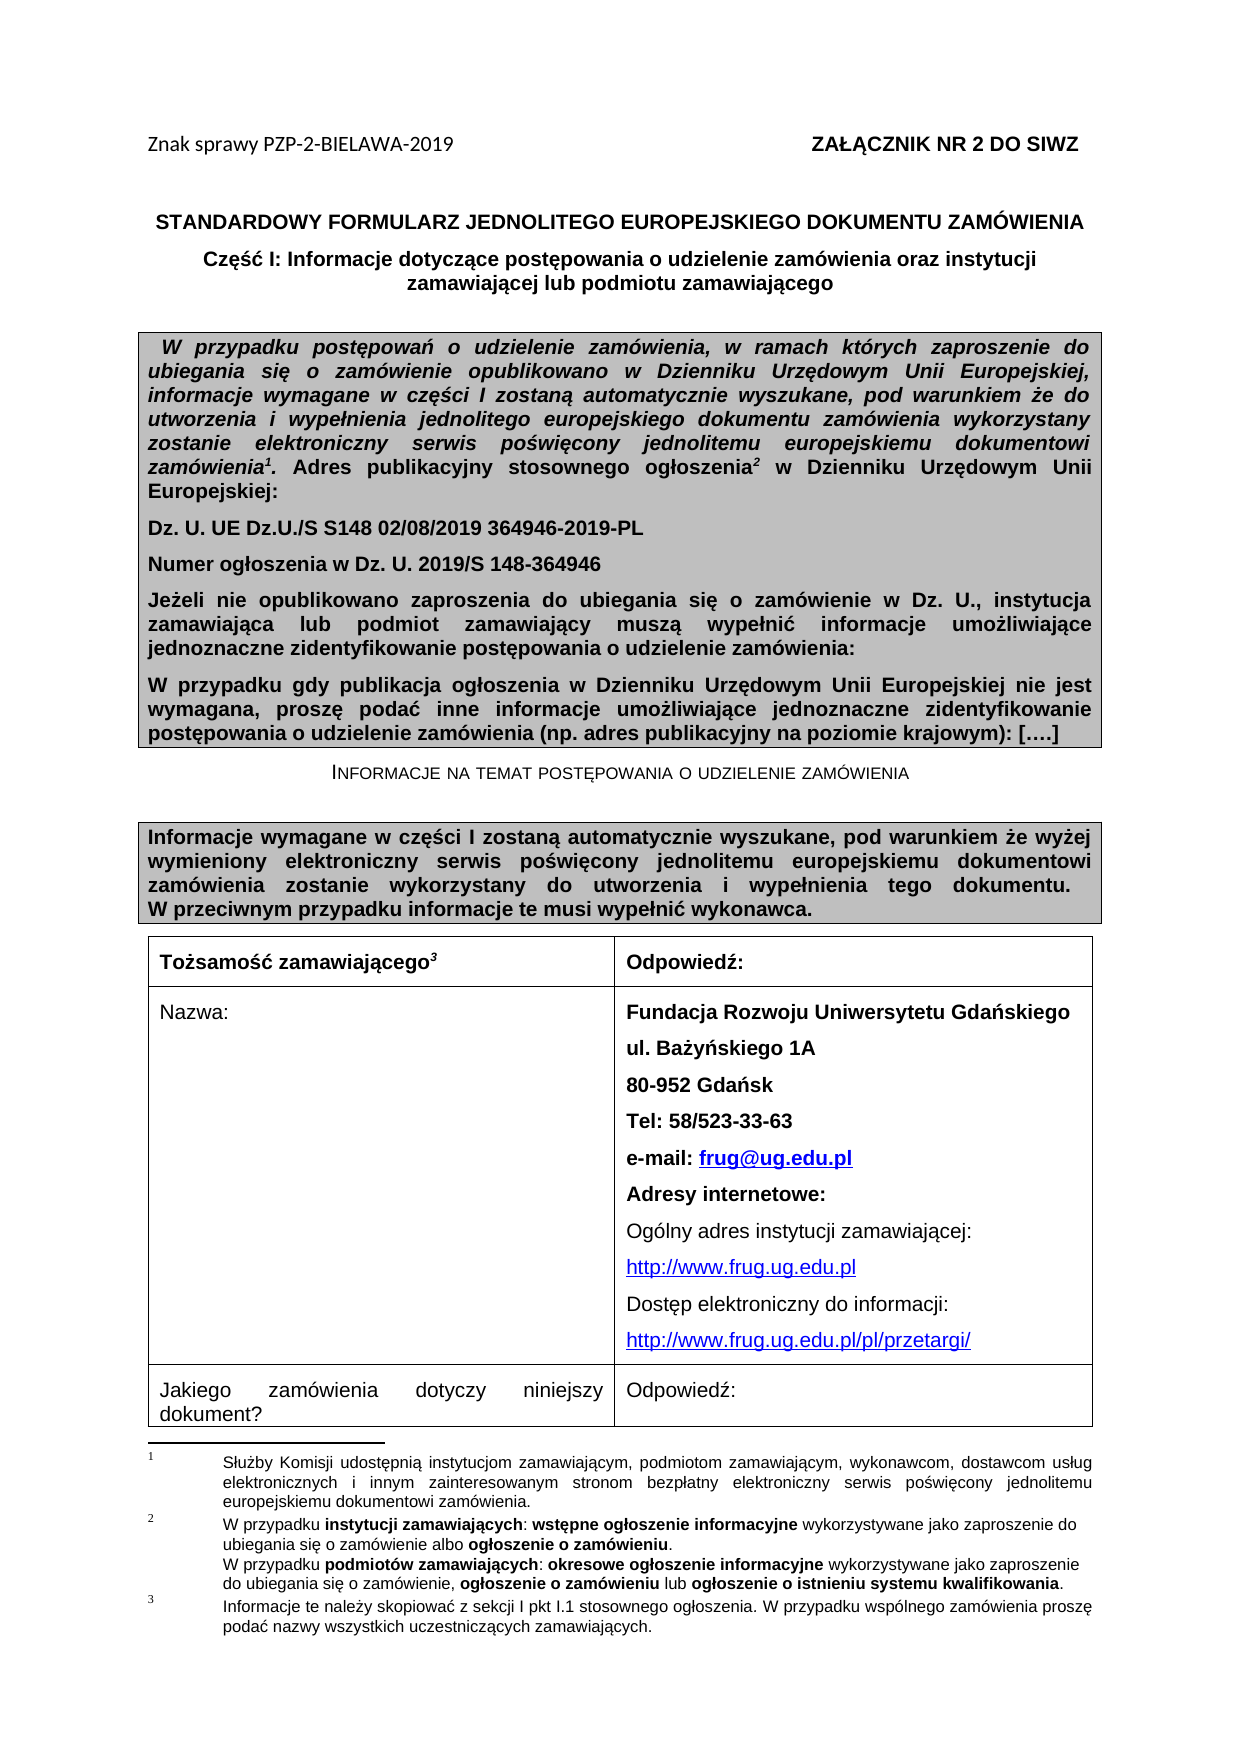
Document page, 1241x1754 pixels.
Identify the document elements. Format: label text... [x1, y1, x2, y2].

table_header Tożsamość zamawiającego [149, 937, 614, 986]
text Znak sprawy PZP-2-BIELAWA-2019 ZałąCZNIK nR 2 DO sIWZ [148, 131, 1093, 157]
text W przypadku gdy publikacja ogłoszenia w Dzienniku Urzędowym Unii Europejskiej nie jest wymagana, proszę podać inne informacje umożliwiające jednoznaczne zidentyfikowanie postępowania o udzielenie zamówienia (np. adres publikacyjny na poziomie krajowym): [….] [139, 669, 1101, 747]
text Standardowy formularz jednolitego europejskiego dokumentu zamówienia [148, 210, 1093, 234]
table_cell Nazwa: [149, 987, 614, 1364]
table_cell Odpowiedź: Usługa [615, 1365, 1092, 1426]
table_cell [149, 1365, 614, 1426]
text W przypadku postępowań o udzielenie zamówienia, w ramach których zaproszenie do ubiegania się o zamówienie opublikowano w Dzienniku Urzędowym Unii Europejskiej, informacje wymagane w części I zostaną automatycznie wyszukane, pod warunkiem że do utworzenia i wypełnienia jednolitego europejskiego dokumentu zamówienia wykorzystany zostanie elektroniczny serwis poświęcony jednolitemu europejskiemu dokumentowi zamówienia. Adres publikacyjny stosownego ogłoszenia w Dzienniku Urzędowym Unii Europejskiej: [139, 333, 1101, 503]
text Dz. U. UE Dz.U./S S148 02/08/2019 364946-2019-PL [139, 512, 1101, 539]
table_cell Fundacja Rozwoju Uniwersytetu Gdańskiego ul. Bażyńskiego 1A 80-952 Gdańsk Tel: 58/523-33-63 e-mail: frug@ug.edu.pl Adresy internetowe: Ogólny adres instytucji zamawiającej: http://www.frug.ug.edu.pl Dostęp elektroniczny do informacji: http://www.frug.ug.edu.pl/pl/przetargi/ [615, 987, 1092, 1364]
table_header Odpowiedź: [615, 937, 1092, 986]
title Część I: Informacje dotyczące postępowania o udzielenie zamówienia oraz instytucji zamawiającej lub podmiotu zamawiającego [148, 247, 1093, 294]
title Informacje na temat postępowania o udzielenie zamówienia [148, 760, 1093, 784]
text Jeżeli nie opublikowano zaproszenia do ubiegania się o zamówienie w Dz. U., instytucja zamawiająca lub podmiot zamawiający muszą wypełnić informacje umożliwiające jednoznaczne zidentyfikowanie postępowania o udzielenie zamówienia: [139, 585, 1101, 660]
text Informacje wymagane w części I zostaną automatycznie wyszukane, pod warunkiem że wyżej wymieniony elektroniczny serwis poświęcony jednolitemu europejskiemu dokumentowi zamówienia zostanie wykorzystany do utworzenia i wypełnienia tego dokumentu. W przeciwnym przypadku informacje te musi wypełnić wykonawca. [139, 823, 1101, 923]
text Numer ogłoszenia w Dz. U. 2019/S 148-364946 [139, 549, 1101, 576]
